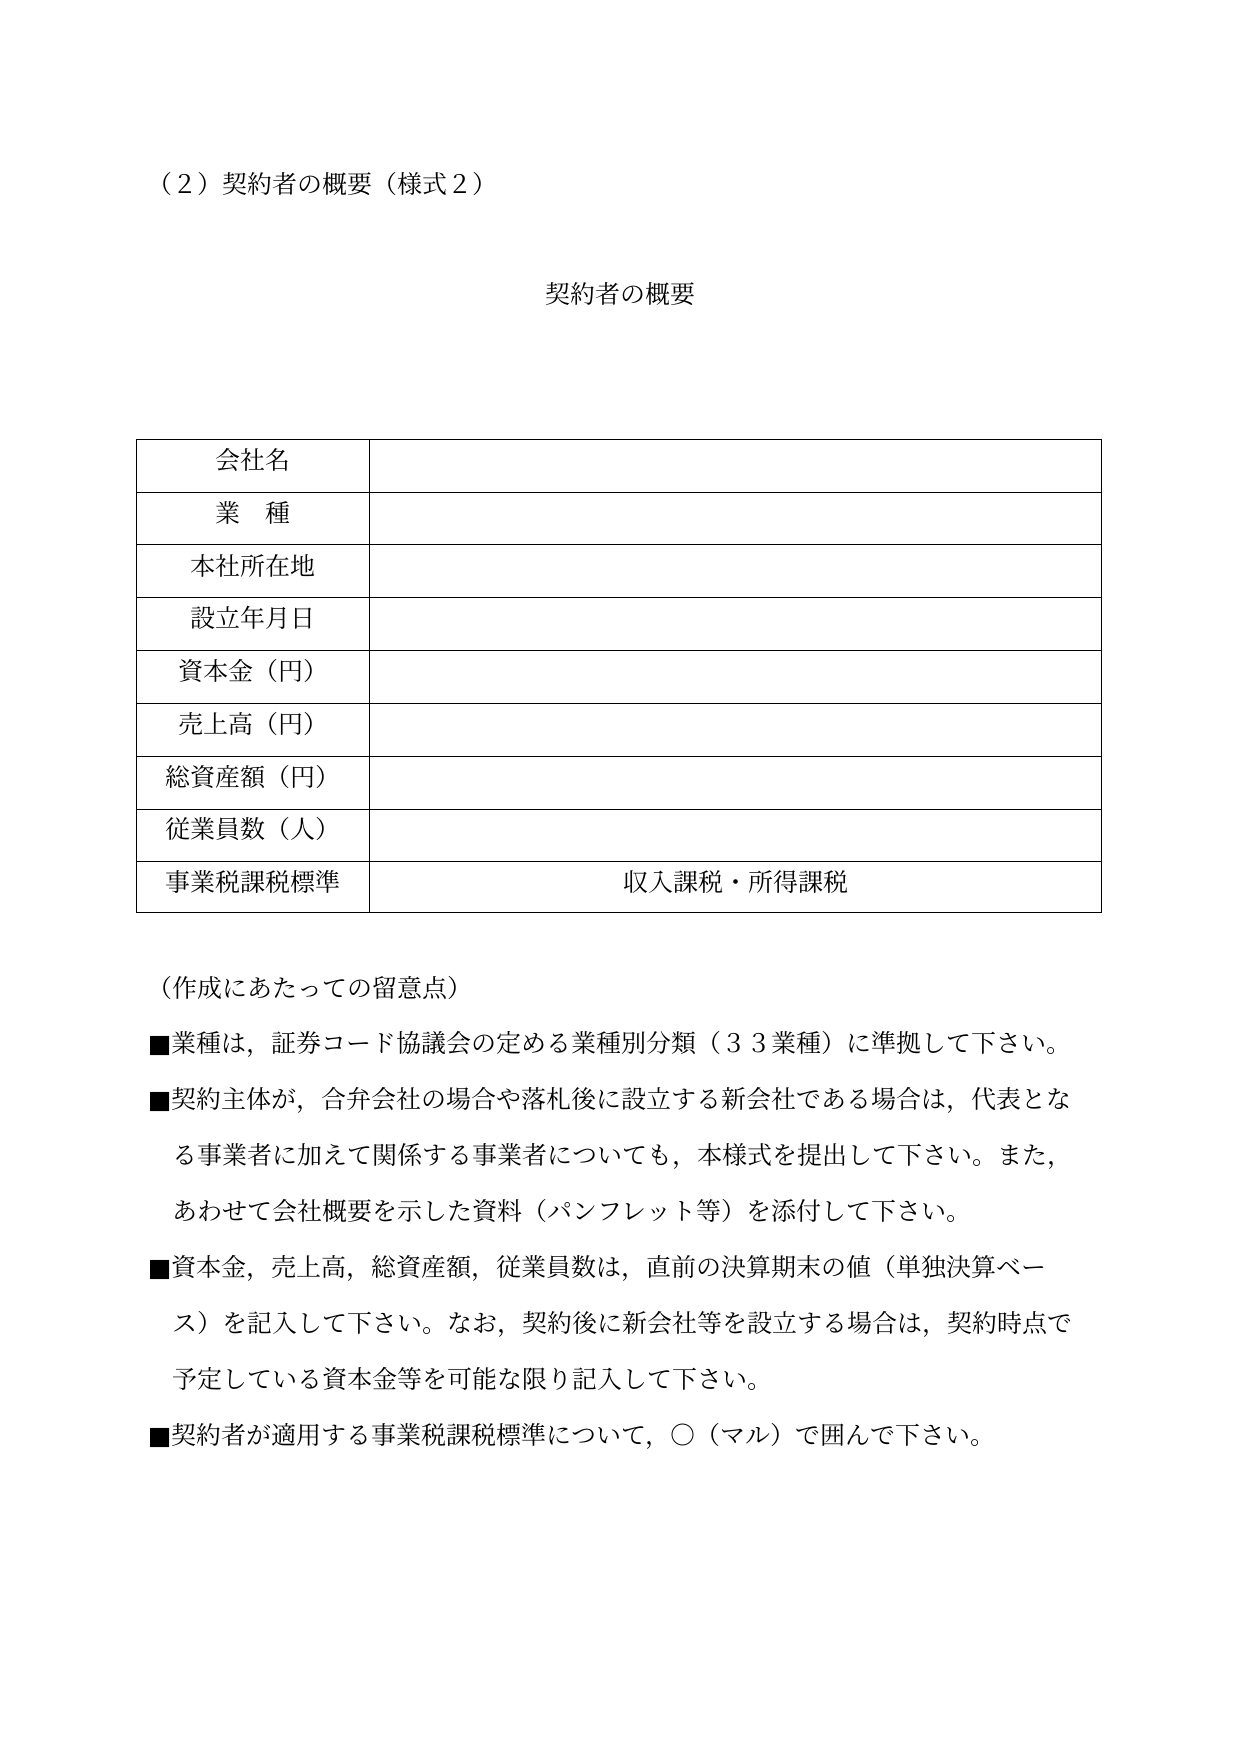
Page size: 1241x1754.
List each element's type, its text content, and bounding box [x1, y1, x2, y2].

table_cell 収入課税・所得課税 [370, 862, 1101, 912]
table_cell [370, 810, 1101, 861]
text 契約者の概要 [148, 274, 1092, 312]
table_cell [370, 704, 1101, 756]
text ■契約主体が，合弁会社の場合や落札後に設立する新会社である場合は，代表となる事業者に加えて関係する事業者についても，本様式を提出して下さい。また，あわせて会社概要を示した資料（パンフレット等）を添付して下さい。 [148, 1079, 1092, 1229]
table_header [370, 440, 1101, 492]
table_cell 業 種 [137, 493, 369, 544]
text ■契約者が適用する事業税課税標準について，○（マル）で囲んで下さい。 [148, 1414, 1092, 1452]
table_cell 従業員数（人） [137, 810, 369, 861]
text （作成にあたっての留意点） [148, 968, 1092, 1005]
table_cell 事業税課税標準 [137, 862, 369, 912]
table_cell 資本金（円） [137, 651, 369, 703]
text ■業種は，証券コード協議会の定める業種別分類（３３業種）に準拠して下さい。 [148, 1023, 1092, 1061]
table_cell [370, 545, 1101, 597]
table_header 会社名 [137, 440, 369, 492]
table_cell 本社所在地 [137, 545, 369, 597]
table_cell [370, 598, 1101, 650]
table_cell [370, 493, 1101, 544]
table_cell 売上高（円） [137, 704, 369, 756]
table_cell 設立年月日 [137, 598, 369, 650]
text （２）契約者の概要（様式２） [148, 164, 1092, 202]
table_cell [370, 651, 1101, 703]
table_cell [370, 757, 1101, 808]
text ■資本金，売上高，総資産額，従業員数は，直前の決算期末の値（単独決算ベース）を記入して下さい。なお，契約後に新会社等を設立する場合は，契約時点で予定している資本金等を可能な限り記入して下さい。 [148, 1247, 1092, 1397]
table_cell 総資産額（円） [137, 757, 369, 808]
